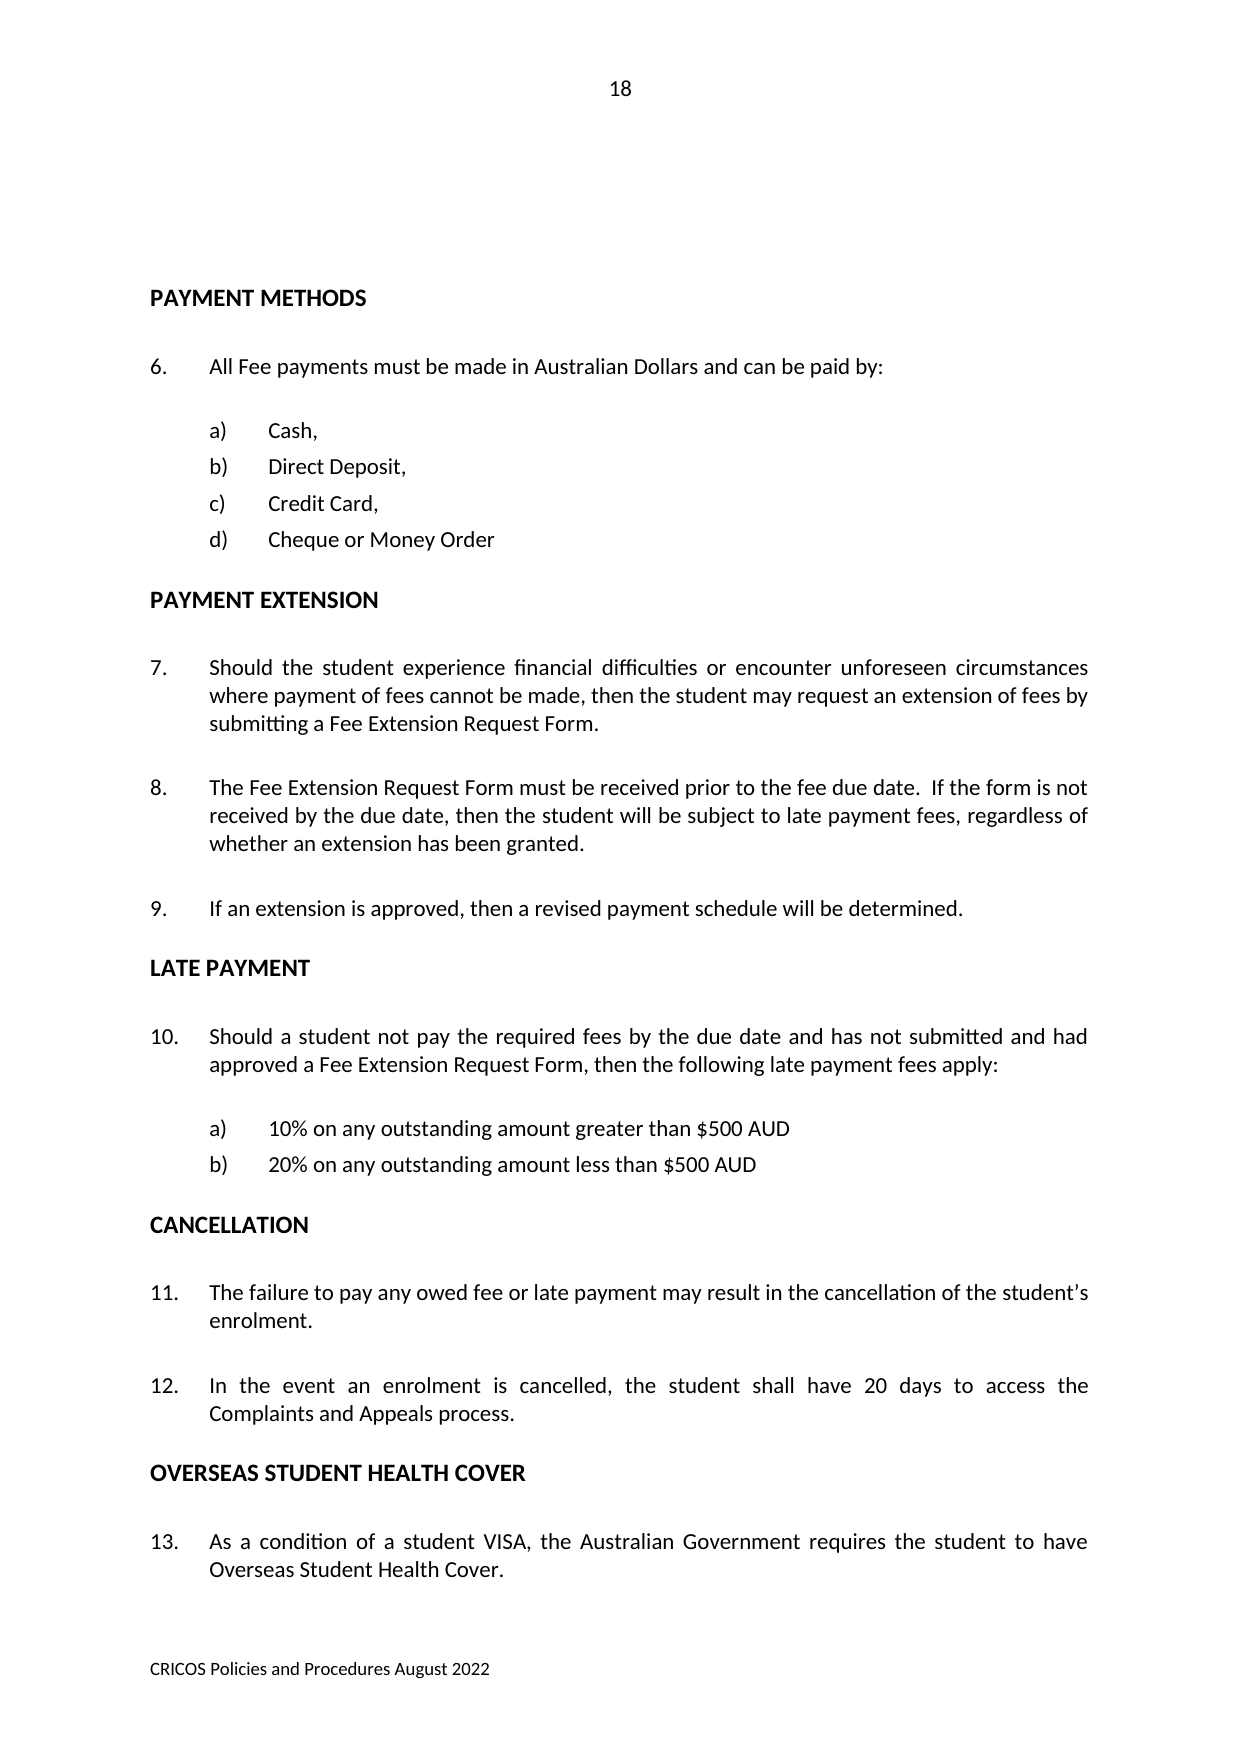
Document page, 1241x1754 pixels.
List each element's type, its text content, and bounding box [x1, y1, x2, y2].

list The Fee Extension Request Form must be received prior to the fee due date. If the form is not received by the due date, then the student will be subject to late payment fees, regardless of whether an extension has been granted. [150, 773, 1090, 858]
text CANCELLATION [150, 1209, 1090, 1240]
list If an extension is approved, then a revised payment schedule will be determined. [150, 894, 1090, 922]
text LATE PAYMENT [150, 952, 1090, 983]
list Direct Deposit, [209, 452, 1090, 481]
text PAYMENT EXTENSION [150, 584, 1090, 614]
list In the event an enrolment is cancelled, the student shall have 20 days to access the Complaints and Appeals process. [150, 1371, 1090, 1427]
list The failure to pay any owed fee or late payment may result in the cancellation of the student’s enrolment. [150, 1278, 1090, 1334]
list Credit Card, [209, 489, 1090, 517]
list Cash, [209, 416, 1090, 444]
list As a condition of a student VISA, the Australian Government requires the student to have Overseas Student Health Cover. [150, 1527, 1090, 1583]
text OVERSEAS STUDENT HEALTH COVER [150, 1457, 1090, 1488]
list 10% on any outstanding amount greater than $500 AUD [209, 1114, 1090, 1142]
list Should the student experience financial difficulties or encounter unforeseen circumstances where payment of fees cannot be made, then the student may request an extension of fees by submitting a Fee Extension Request Form. [150, 653, 1090, 737]
list 20% on any outstanding amount less than $500 AUD [209, 1151, 1090, 1179]
text PAYMENT METHODS [150, 282, 1090, 313]
list All Fee payments must be made in Australian Dollars and can be paid by: [150, 352, 1090, 380]
list Should a student not pay the required fees by the due date and has not submitted and had approved a Fee Extension Request Form, then the following late payment fees apply: [150, 1022, 1090, 1078]
list Cheque or Money Order [209, 525, 1090, 553]
